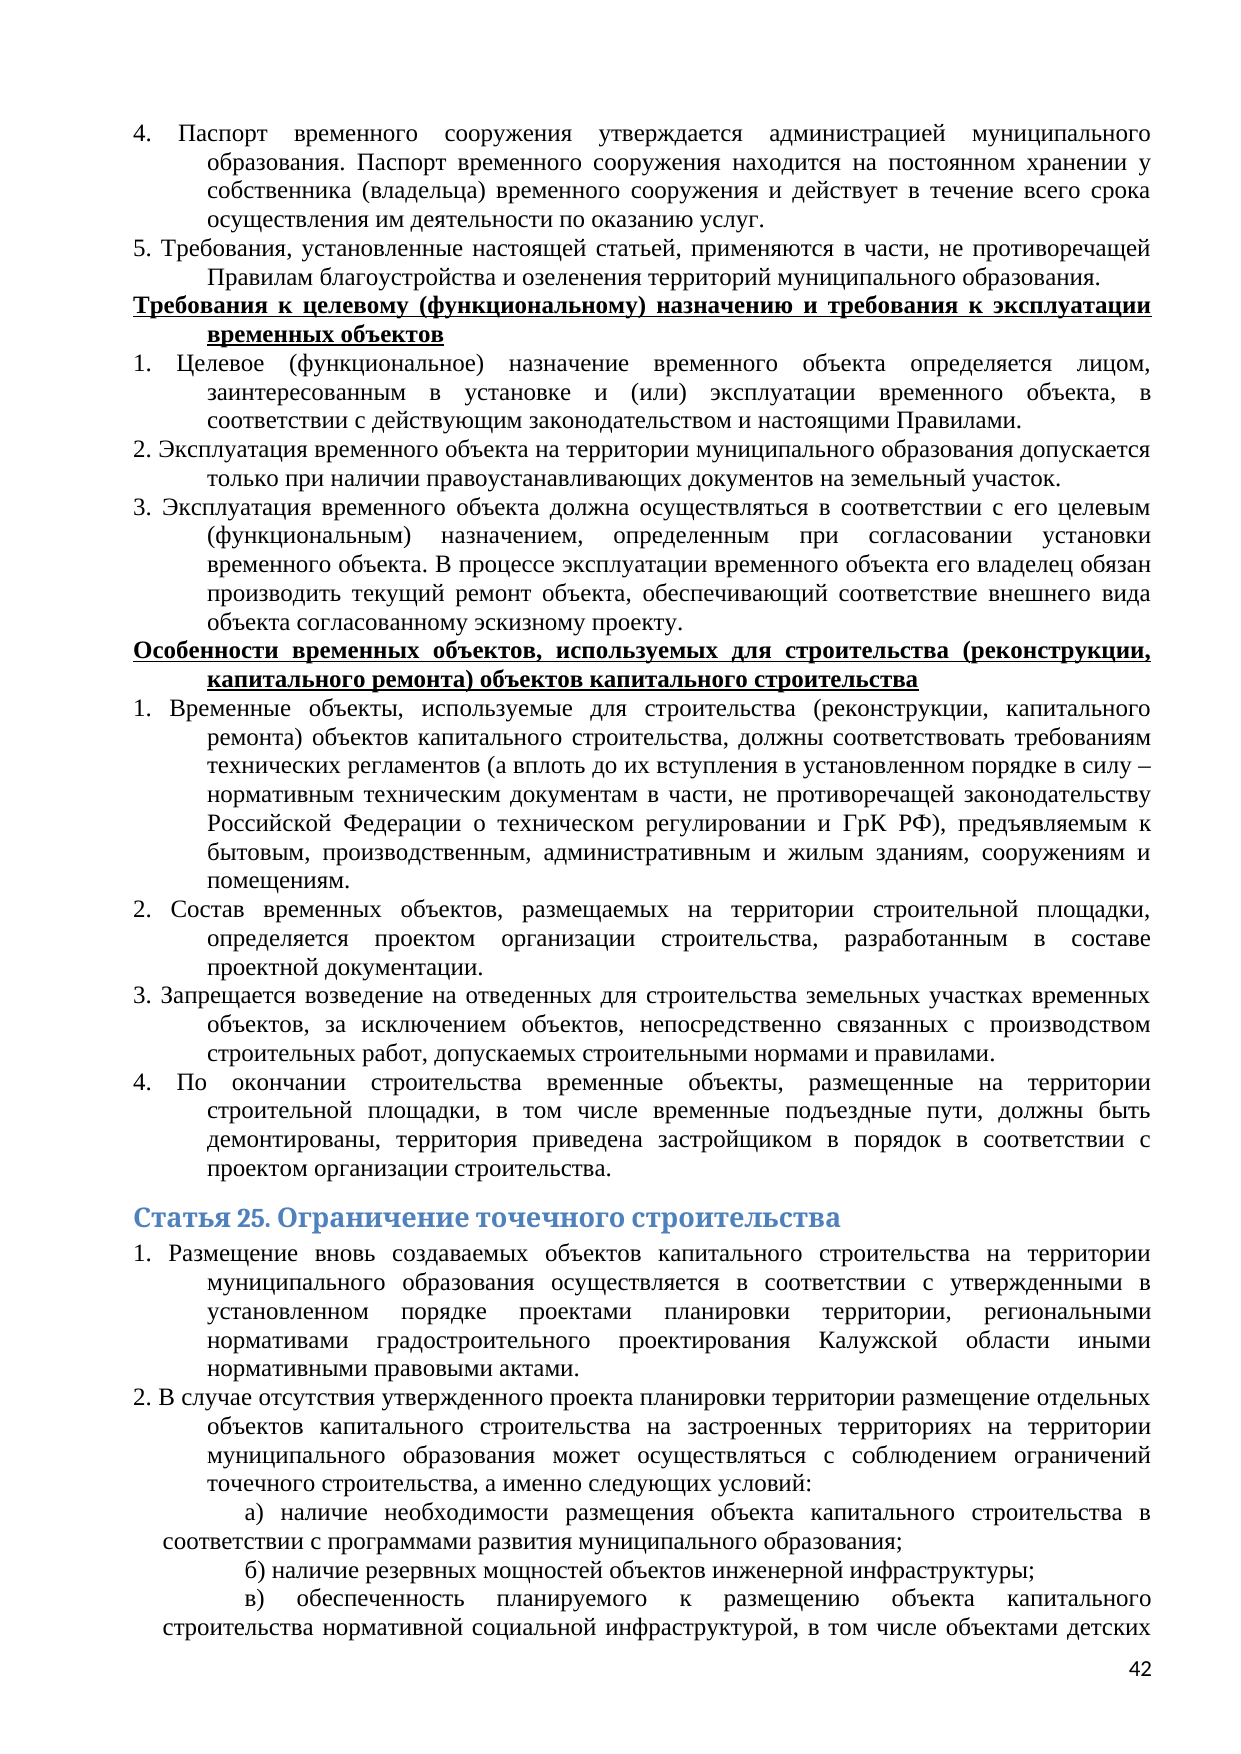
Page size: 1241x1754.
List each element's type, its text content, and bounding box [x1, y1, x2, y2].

text 3. Запрещается возведение на отведенных для строительства земельных участках временных объектов, за исключением объектов, непосредственно связанных с производством строительных работ, допускаемых строительными нормами и правилами. [133, 981, 1152, 1067]
text 2. В случае отсутствия утвержденного проекта планировки территории размещение отдельных объектов капитального строительства на застроенных территориях на территории муниципального образования может осуществляться с соблюдением ограничений точечного строительства, а именно следующих условий: [133, 1382, 1152, 1497]
text 5. Требования, установленные настоящей статьей, применяются в части, не противоречащей Правилам благоустройства и озеленения территорий муниципального образования. [133, 233, 1152, 291]
list а) наличие необходимости размещения объекта капитального строительства в соответствии с программами развития муниципального образования; [162, 1497, 1152, 1555]
text 1. Целевое (функциональное) назначение временного объекта определяется лицом, заинтересованным в установке и (или) эксплуатации временного объекта, в соответствии с действующим законодательством и настоящими Правилами. [133, 348, 1152, 434]
text 3. Эксплуатация временного объекта должна осуществляться в соответствии с его целевым (функциональным) назначением, определенным при согласовании установки временного объекта. В процессе эксплуатации временного объекта его владелец обязан производить текущий ремонт объекта, обеспечивающий соответствие внешнего вида объекта согласованному эскизному проекту. [133, 492, 1152, 636]
text Требования к целевому (функциональному) назначению и требования к эксплуатации временных объектов [133, 291, 1152, 316]
text 4. По окончании строительства временные объекты, размещенные на территории строительной площадки, в том числе временные подъездные пути, должны быть демонтированы, территория приведена застройщиком в порядок в соответствии с проектом организации строительства. [133, 1067, 1152, 1182]
text 4. Паспорт временного сооружения утверждается администрацией муниципального образования. Паспорт временного сооружения находится на постоянном хранении у собственника (владельца) временного сооружения и действует в течение всего срока осуществления им деятельности по оказанию услуг. [133, 118, 1152, 233]
text Требования к целевому (функциональному) назначению и требования к эксплуатации временных объектов [133, 317, 1152, 348]
text Особенности временных объектов, используемых для строительства (реконструкции, капитального ремонта) объектов капитального строительства [133, 636, 1152, 693]
list б) наличие резервных мощностей объектов инженерной инфраструктуры; [162, 1555, 1152, 1583]
text 2. Состав временных объектов, размещаемых на территории строительной площадки, определяется проектом организации строительства, разработанным в составе проектной документации. [133, 894, 1152, 981]
text 2. Эксплуатация временного объекта на территории муниципального образования допускается только при наличии правоустанавливающих документов на земельный участок. [133, 434, 1152, 492]
text 1. Временные объекты, используемые для строительства (реконструкции, капитального ремонта) объектов капитального строительства, должны соответствовать требованиям технических регламентов (а вплоть до их вступления в установленном порядке в силу – нормативным техническим документам в части, не противоречащей законодательству Российской Федерации о техническом регулировании и ГрК РФ), предъявляемым к бытовым, производственным, административным и жилым зданиям, сооружениям и помещениям. [133, 693, 1152, 894]
text 1. Размещение вновь создаваемых объектов капитального строительства на территории муниципального образования осуществляется в соответствии с утвержденными в установленном порядке проектами планировки территории, региональными нормативами градостроительного проектирования Калужской области иными нормативными правовыми актами. [133, 1238, 1152, 1382]
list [162, 1583, 1152, 1641]
subtitle Статья 25. Ограничение точечного строительства [133, 1203, 1152, 1234]
